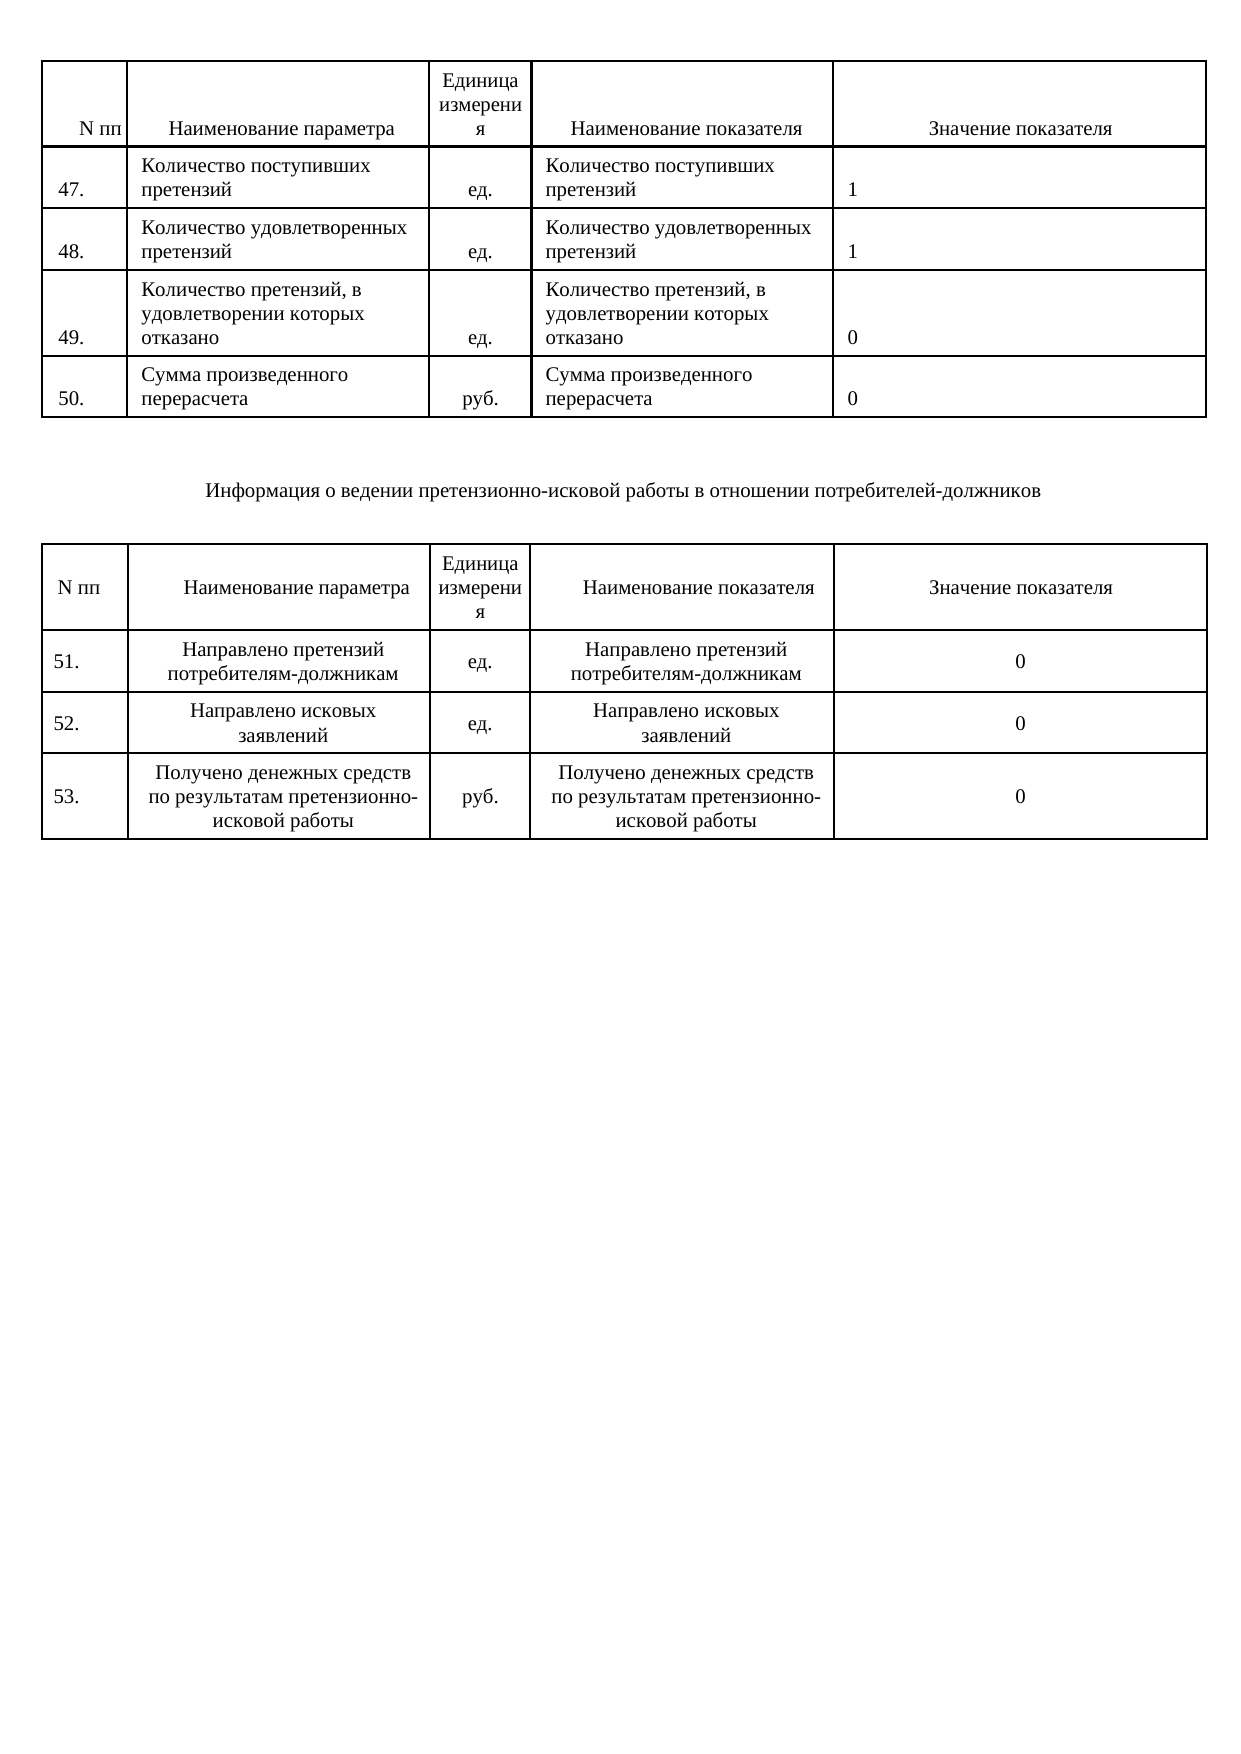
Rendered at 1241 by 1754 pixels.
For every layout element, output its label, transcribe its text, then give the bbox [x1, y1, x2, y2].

table_cell руб. [431, 754, 529, 838]
table_cell Количество поступивших претензий [128, 148, 428, 207]
table_cell 53. [43, 754, 127, 838]
table_cell 0 [835, 631, 1206, 691]
table_cell ед. [431, 693, 529, 752]
table_cell Количество поступивших претензий [533, 148, 832, 207]
table_cell Количество удовлетворенных претензий [533, 209, 832, 269]
table_cell Количество претензий, в удовлетворении которых отказано [128, 271, 428, 354]
table_cell 50. [43, 357, 126, 416]
table_header N пп [43, 545, 127, 629]
table_cell 47. [43, 148, 126, 207]
table_cell 0 [835, 693, 1206, 752]
table_cell 49. [43, 271, 126, 354]
table_cell ед. [430, 209, 530, 269]
table_header Значение показателя [834, 62, 1205, 145]
table_cell руб. [430, 357, 530, 416]
table_header Единица измерения [430, 62, 530, 145]
table_cell Направлено претензий потребителям-должникам [129, 631, 429, 691]
table_cell Направлено претензий потребителям-должникам [531, 631, 833, 691]
table_cell 52. [43, 693, 127, 752]
table_cell Количество удовлетворенных претензий [128, 209, 428, 269]
table_header Единица измерения [431, 545, 529, 629]
table_cell 48. [43, 209, 126, 269]
table_cell 0 [834, 271, 1205, 354]
table_cell 0 [835, 754, 1206, 838]
table_header Наименование показателя [531, 545, 833, 629]
table_header Наименование показателя [533, 62, 832, 145]
table_cell Получено денежных средств по результатам претензионно- исковой работы [531, 754, 833, 838]
table_header N пп [43, 62, 126, 145]
table_cell Направлено исковых заявлений [531, 693, 833, 752]
table_header Значение показателя [835, 545, 1206, 629]
text Информация о ведении претензионно-исковой работы в отношении потребителей-должников [42, 481, 1205, 502]
table_cell Получено денежных средств по результатам претензионно- исковой работы [129, 754, 429, 838]
table_cell 1 [834, 209, 1205, 269]
table_header Наименование параметра [128, 62, 428, 145]
table_cell ед. [430, 148, 530, 207]
table_cell Сумма произведенного перерасчета [128, 357, 428, 416]
table_cell 0 [834, 357, 1205, 416]
table_cell Сумма произведенного перерасчета [533, 357, 832, 416]
table_cell ед. [430, 271, 530, 354]
table_cell 51. [43, 631, 127, 691]
table_cell ед. [431, 631, 529, 691]
table_cell Количество претензий, в удовлетворении которых отказано [533, 271, 832, 354]
table_cell Направлено исковых заявлений [129, 693, 429, 752]
table_cell 1 [834, 148, 1205, 207]
table_header Наименование параметра [129, 545, 429, 629]
